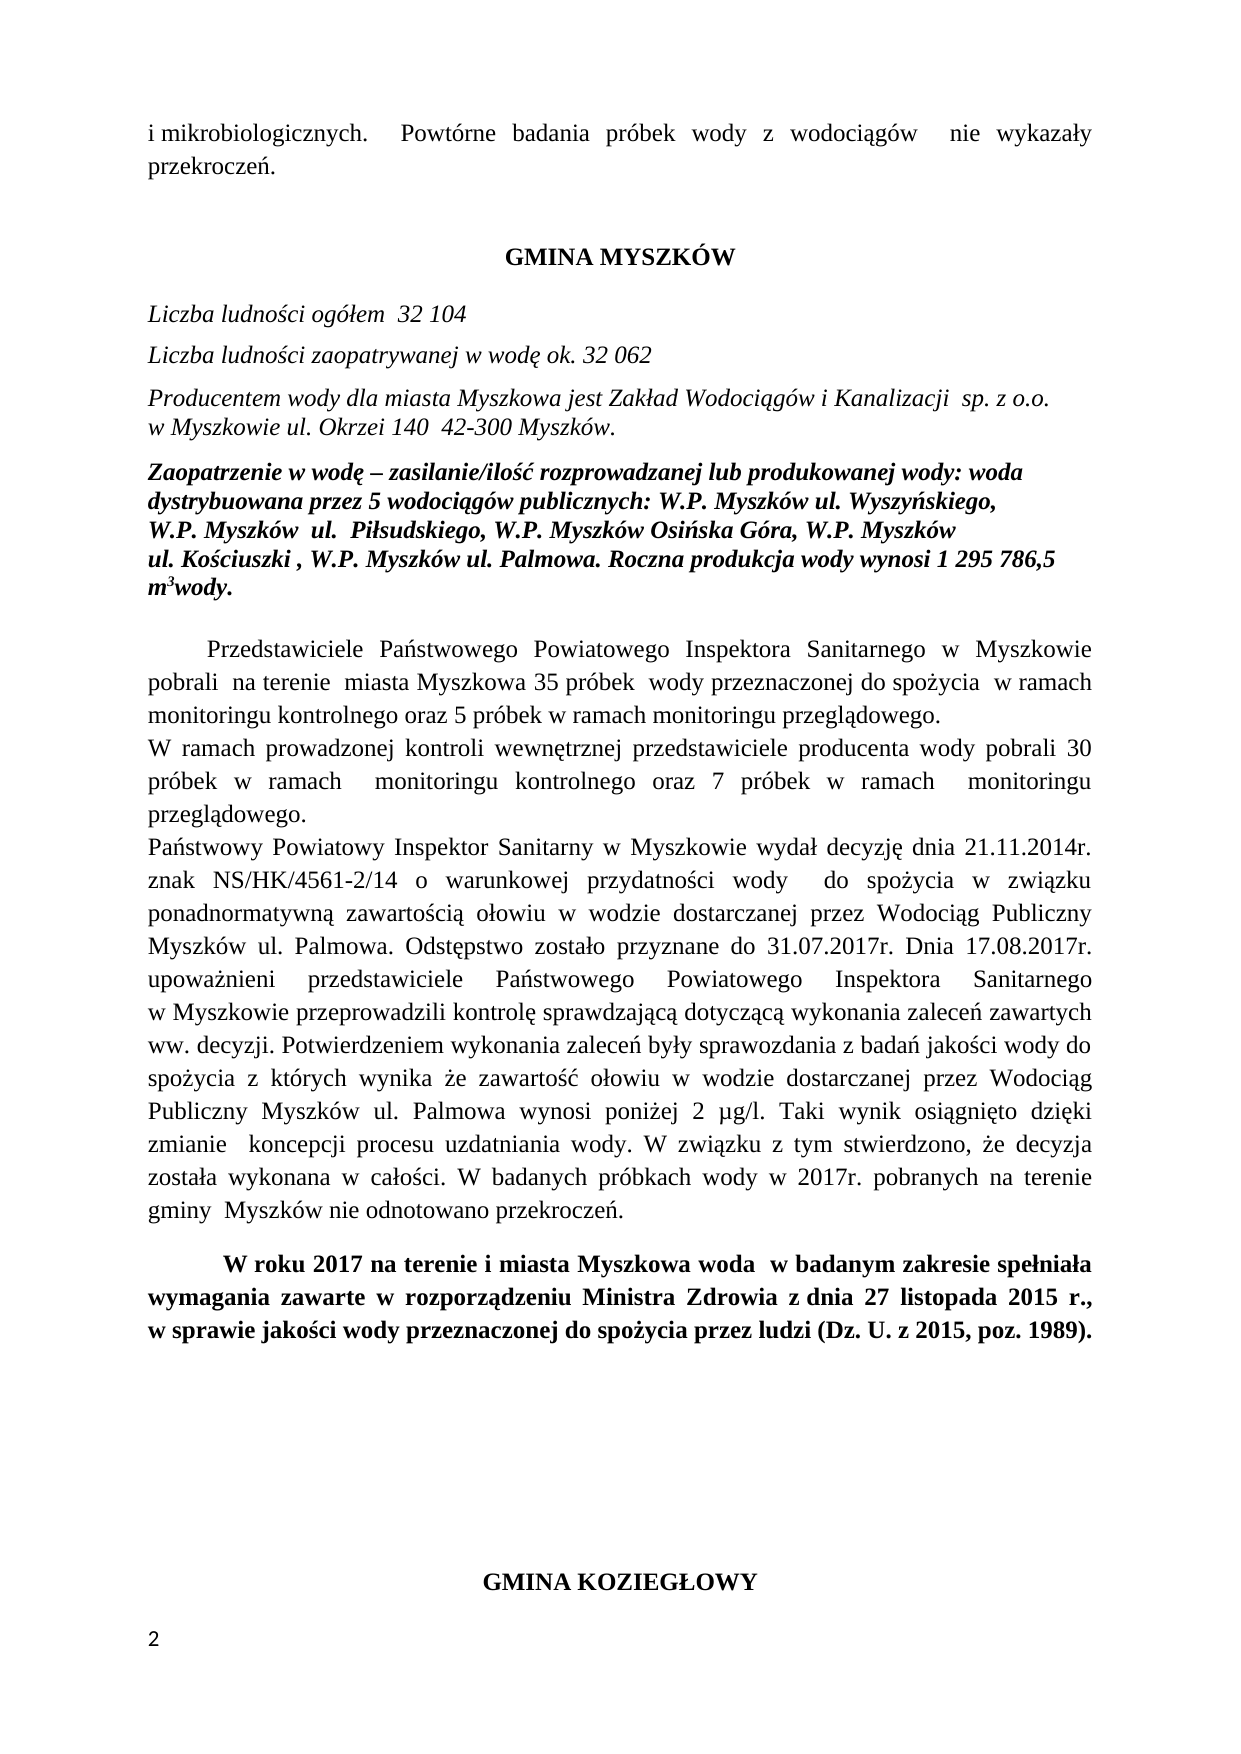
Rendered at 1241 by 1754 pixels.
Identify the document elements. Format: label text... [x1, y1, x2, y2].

text Państwowy Powiatowy Inspektor Sanitarny w Myszkowie wydał decyzję dnia 21.11.2014r. znak NS/HK/4561-2/14 o warunkowej przydatności wody do spożycia w związku ponadnormatywną zawartością ołowiu w wodzie dostarczanej przez Wodociąg Publiczny Myszków ul. Palmowa. Odstępstwo zostało przyznane do 31.07.2017r. Dnia 17.08.2017r. upoważnieni przedstawiciele Państwowego Powiatowego Inspektora Sanitarnego w Myszkowie przeprowadzili kontrolę sprawdzającą dotyczącą wykonania zaleceń zawartych ww. decyzji. Potwierdzeniem wykonania zaleceń były sprawozdania z badań jakości wody do spożycia z których wynika że zawartość ołowiu w wodzie dostarczanej przez Wodociąg Publiczny Myszków ul. Palmowa wynosi poniżej 2 µg/l. Taki wynik osiągnięto dzięki zmianie koncepcji procesu uzdatniania wody. W związku z tym stwierdzono, że decyzja została wykonana w całości. W badanych próbkach wody w 2017r. pobranych na terenie gminy Myszków nie odnotowano przekroczeń. [148, 832, 1093, 1224]
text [148, 118, 1093, 180]
text Producentem wody dla miasta Myszkowa jest Zakład Wodociągów i Kanalizacji sp. z o.o. w Myszkowie ul. Okrzei 140 42-300 Myszków. [148, 383, 1093, 441]
text Przedstawiciele Państwowego Powiatowego Inspektora Sanitarnego w Myszkowie pobrali na terenie miasta Myszkowa 35 próbek wody przeznaczonej do spożycia w ramach monitoringu kontrolnego oraz 5 próbek w ramach monitoringu przeglądowego. [148, 634, 1093, 729]
text Liczba ludności ogółem 32 104 [148, 299, 1093, 328]
text W roku 2017 na terenie i miasta Myszkowa woda w badanym zakresie spełniała wymagania zawarte w rozporządzeniu Ministra Zdrowia z dnia 27 listopada 2015 r., w sprawie jakości wody przeznaczonej do spożycia przez ludzi (Dz. U. z 2015, poz. 1989). [148, 1249, 1093, 1344]
text GMINA MYSZKÓW [148, 242, 1093, 271]
text Zaopatrzenie w wodę – zasilanie/ilość rozprowadzanej lub produkowanej wody: woda dystrybuowana przez 5 wodociągów publicznych: W.P. Myszków ul. Wyszyńskiego, W.P. Myszków ul. Piłsudskiego, W.P. Myszków Osińska Góra, W.P. Myszków ul. Kościuszki , W.P. Myszków ul. Palmowa. Roczna produkcja wody wynosi 1 295 786,5 m3wody. [148, 457, 1093, 601]
text GMINA KOZIEGŁOWY [148, 1567, 1093, 1596]
text Liczba ludności zaopatrywanej w wodę ok. 32 062 [148, 340, 1093, 369]
text W ramach prowadzonej kontroli wewnętrznej przedstawiciele producenta wody pobrali 30 próbek w ramach monitoringu kontrolnego oraz 7 próbek w ramach monitoringu przeglądowego. [148, 733, 1093, 828]
